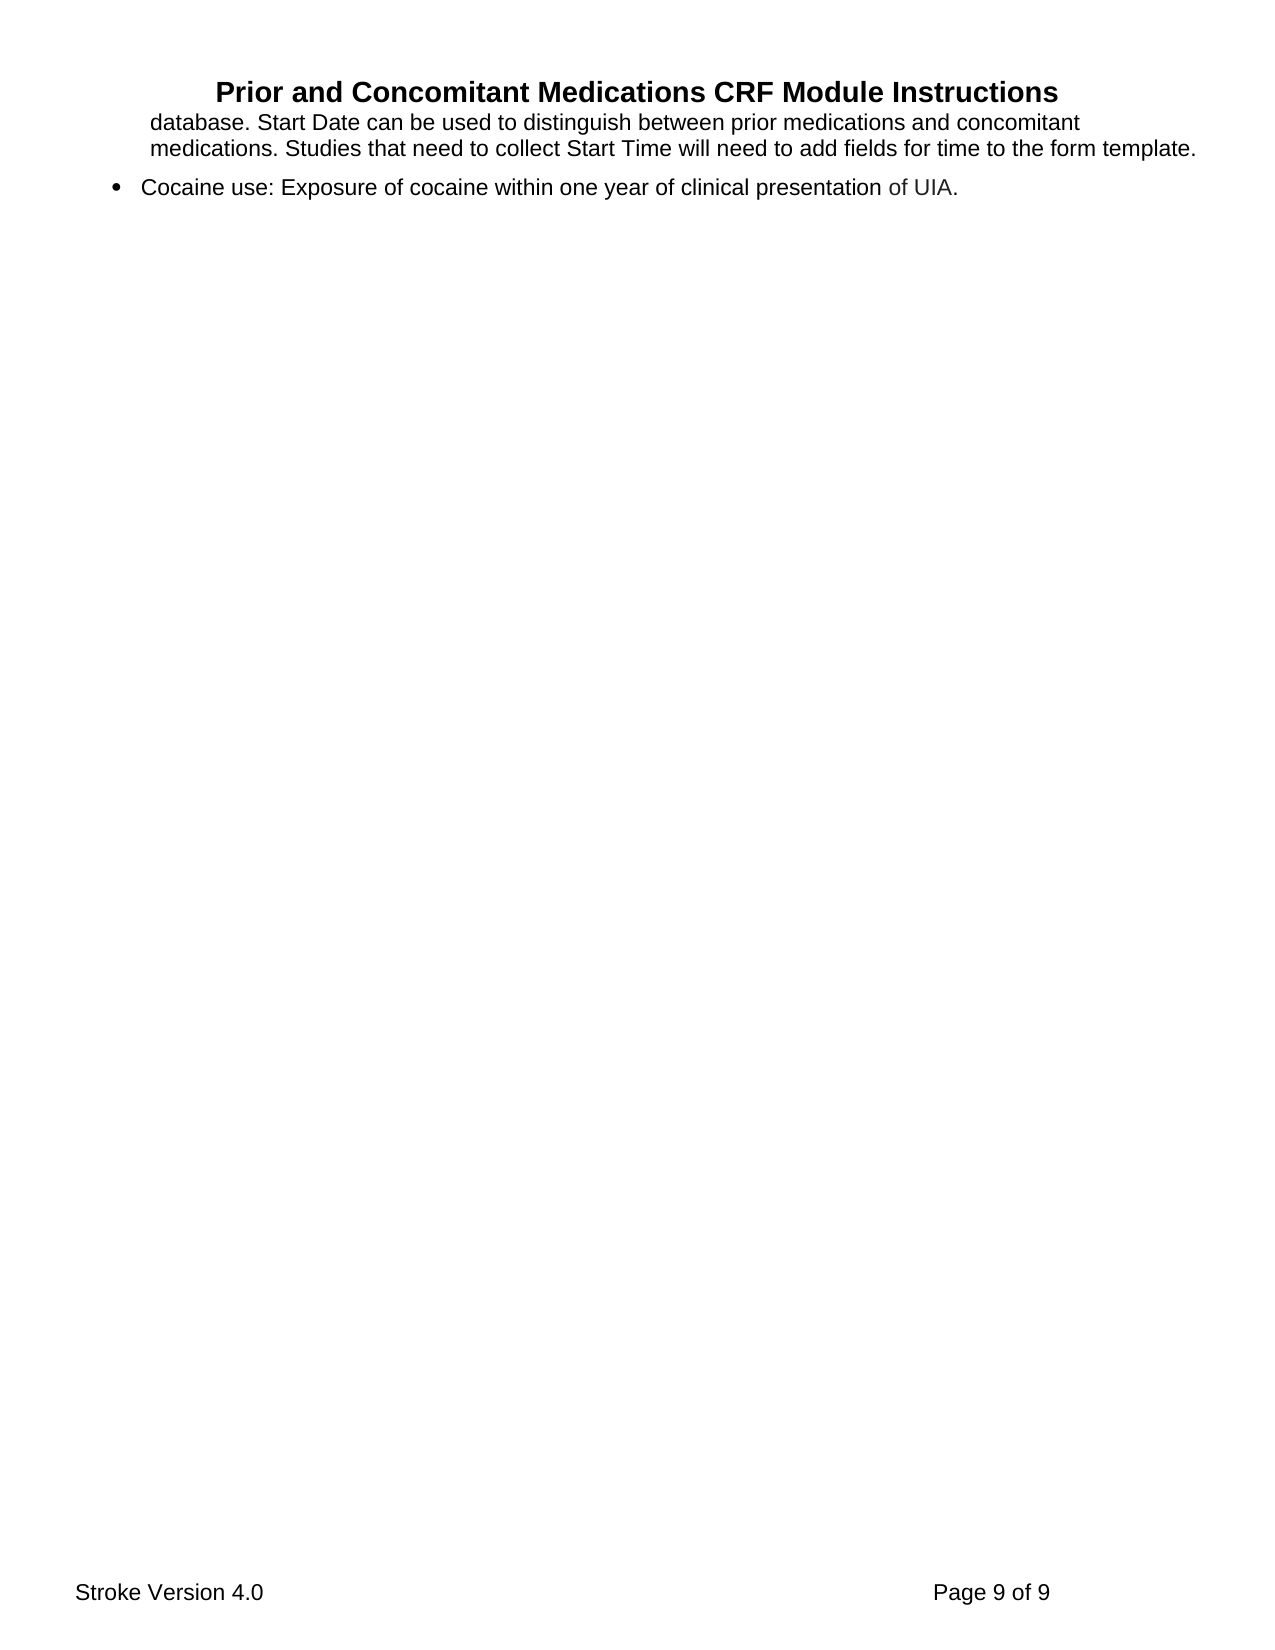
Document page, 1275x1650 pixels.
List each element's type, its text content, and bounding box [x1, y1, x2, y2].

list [112, 108, 1200, 161]
list Cocaine use: Exposure of cocaine within one year of clinical presentation of UIA. [112, 174, 1200, 200]
